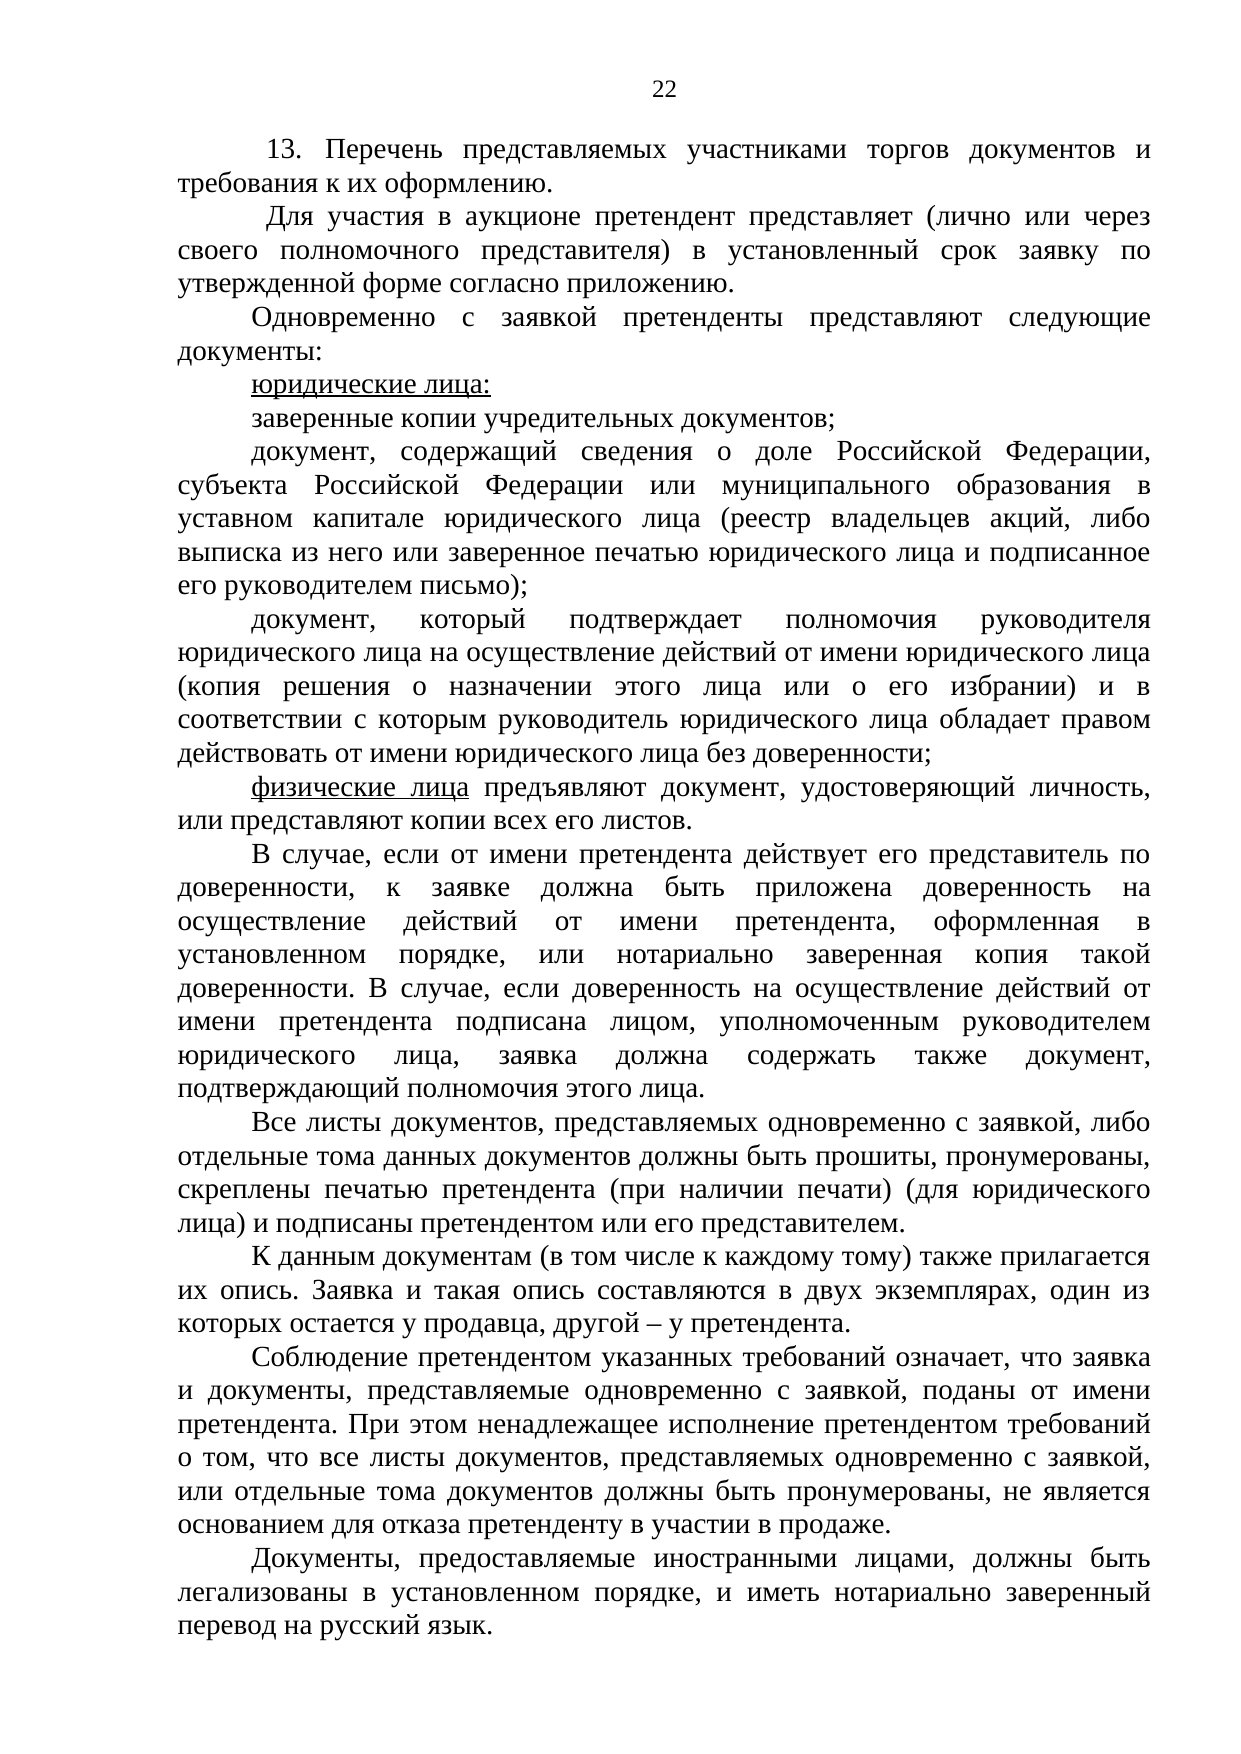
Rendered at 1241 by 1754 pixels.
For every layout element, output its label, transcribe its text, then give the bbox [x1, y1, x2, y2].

text Все листы документов, представляемых одновременно с заявкой, либо отдельные тома данных документов должны быть прошиты, пронумерованы, скреплены печатью претендента (при наличии печати) (для юридического лица) и подписаны претендентом или его представителем. [177, 1104, 1152, 1238]
text физические лица предъявляют документ, удостоверяющий личность, или представляют копии всех его листов. [177, 769, 1152, 836]
text В случае, если от имени претендента действует его представитель по доверенности, к заявке должна быть приложена доверенность на осуществление действий от имени претендента, оформленная в установленном порядке, или нотариально заверенная копия такой доверенности. В случае, если доверенность на осуществление действий от имени претендента подписана лицом, уполномоченным руководителем юридического лица, заявка должна содержать также документ, подтверждающий полномочия этого лица. [177, 836, 1152, 1104]
text документ, который подтверждает полномочия руководителя юридического лица на осуществление действий от имени юридического лица (копия решения о назначении этого лица или о его избрании) и в соответствии с которым руководитель юридического лица обладает правом действовать от имени юридического лица без доверенности; [177, 601, 1152, 769]
text заверенные копии учредительных документов; [177, 400, 1152, 433]
text Одновременно с заявкой претенденты представляют следующие документы: [177, 299, 1152, 366]
list Перечень представляемых участниками торгов документов и требования к их оформлению. [177, 131, 1152, 198]
text Соблюдение претендентом указанных требований означает, что заявка и документы, представляемые одновременно с заявкой, поданы от имени претендента. При этом ненадлежащее исполнение претендентом требований о том, что все листы документов, представляемых одновременно с заявкой, или отдельные тома документов должны быть пронумерованы, не является основанием для отказа претенденту в участии в продаже. [177, 1339, 1152, 1540]
text К данным документам (в том числе к каждому тому) также прилагается их опись. Заявка и такая опись составляются в двух экземплярах, один из которых остается у продавца, другой – у претендента. [177, 1238, 1152, 1339]
text Документы, предоставляемые иностранными лицами, должны быть легализованы в установленном порядке, и иметь нотариально заверенный перевод на русский язык. [177, 1540, 1152, 1641]
text документ, содержащий сведения о доле Российской Федерации, субъекта Российской Федерации или муниципального образования в уставном капитале юридического лица (реестр владельцев акций, либо выписка из него или заверенное печатью юридического лица и подписанное его руководителем письмо); [177, 433, 1152, 601]
text юридические лица: [177, 366, 1152, 400]
text Для участия в аукционе претендент представляет (лично или через своего полномочного представителя) в установленный срок заявку по утвержденной форме согласно приложению. [177, 198, 1152, 299]
